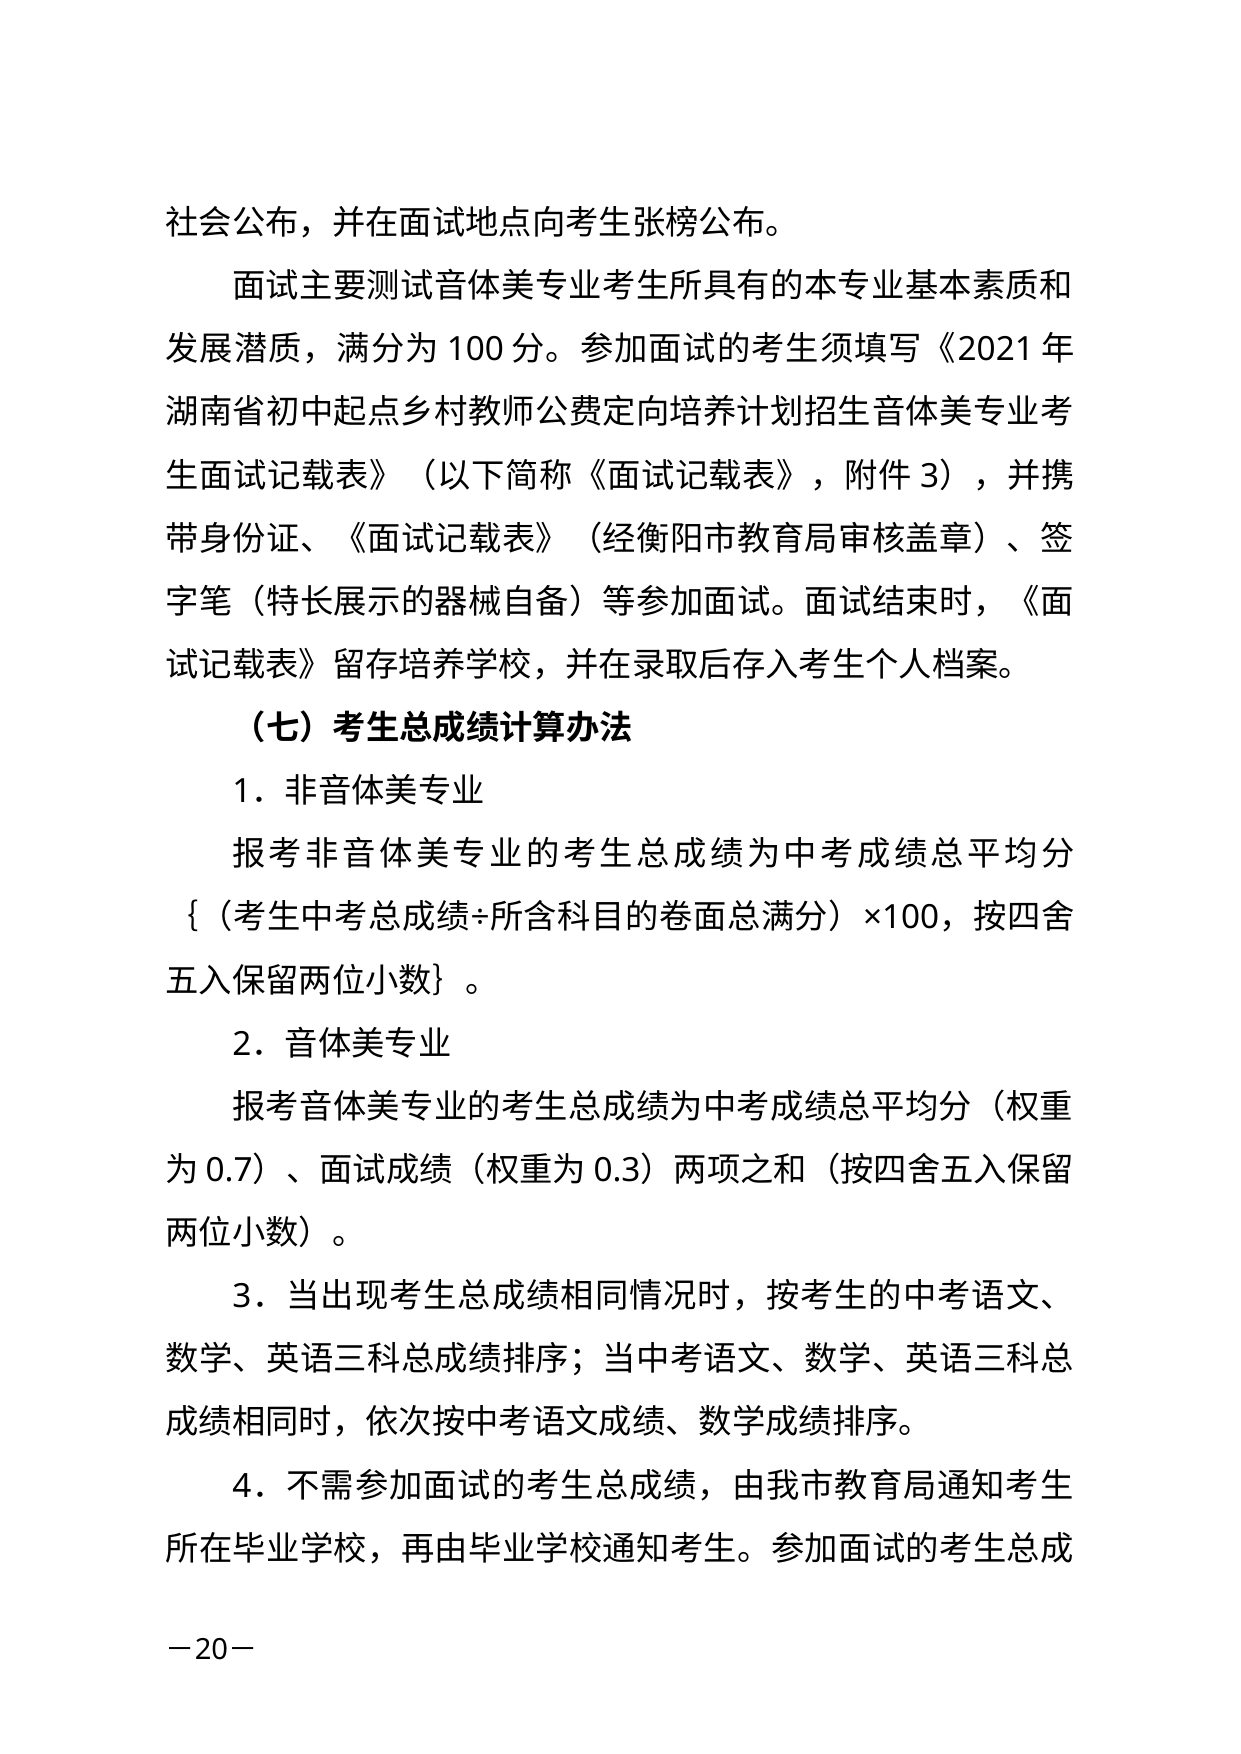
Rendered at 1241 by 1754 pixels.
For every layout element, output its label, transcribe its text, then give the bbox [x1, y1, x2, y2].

text 面试主要测试音体美专业考生所具有的本专业基本素质和发展潜质，满分为100分。参加面试的考生须填写《2021年湖南省初中起点乡村教师公费定向培养计划招生音体美专业考生面试记载表》（以下简称《面试记载表》，附件3），并携带身份证、《面试记载表》（经衡阳市教育局审核盖章）、签字笔（特长展示的器械自备）等参加面试。面试结束时，《面试记载表》留存培养学校，并在录取后存入考生个人档案。 [165, 252, 1075, 693]
text 报考非音体美专业的考生总成绩为中考成绩总平均分｛（考生中考总成绩÷所含科目的卷面总满分）×100，按四舍五入保留两位小数｝。 [165, 820, 1075, 1009]
text 1．非音体美专业 [165, 757, 1075, 820]
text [165, 1451, 1075, 1577]
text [165, 188, 1075, 252]
text 报考音体美专业的考生总成绩为中考成绩总平均分（权重为0.7）、面试成绩（权重为0.3）两项之和（按四舍五入保留两位小数）。 [165, 1072, 1075, 1262]
text （七）考生总成绩计算办法 [165, 693, 1075, 757]
text 3．当出现考生总成绩相同情况时，按考生的中考语文、数学、英语三科总成绩排序；当中考语文、数学、英语三科总成绩相同时，依次按中考语文成绩、数学成绩排序。 [165, 1262, 1075, 1451]
text 2．音体美专业 [165, 1009, 1075, 1072]
